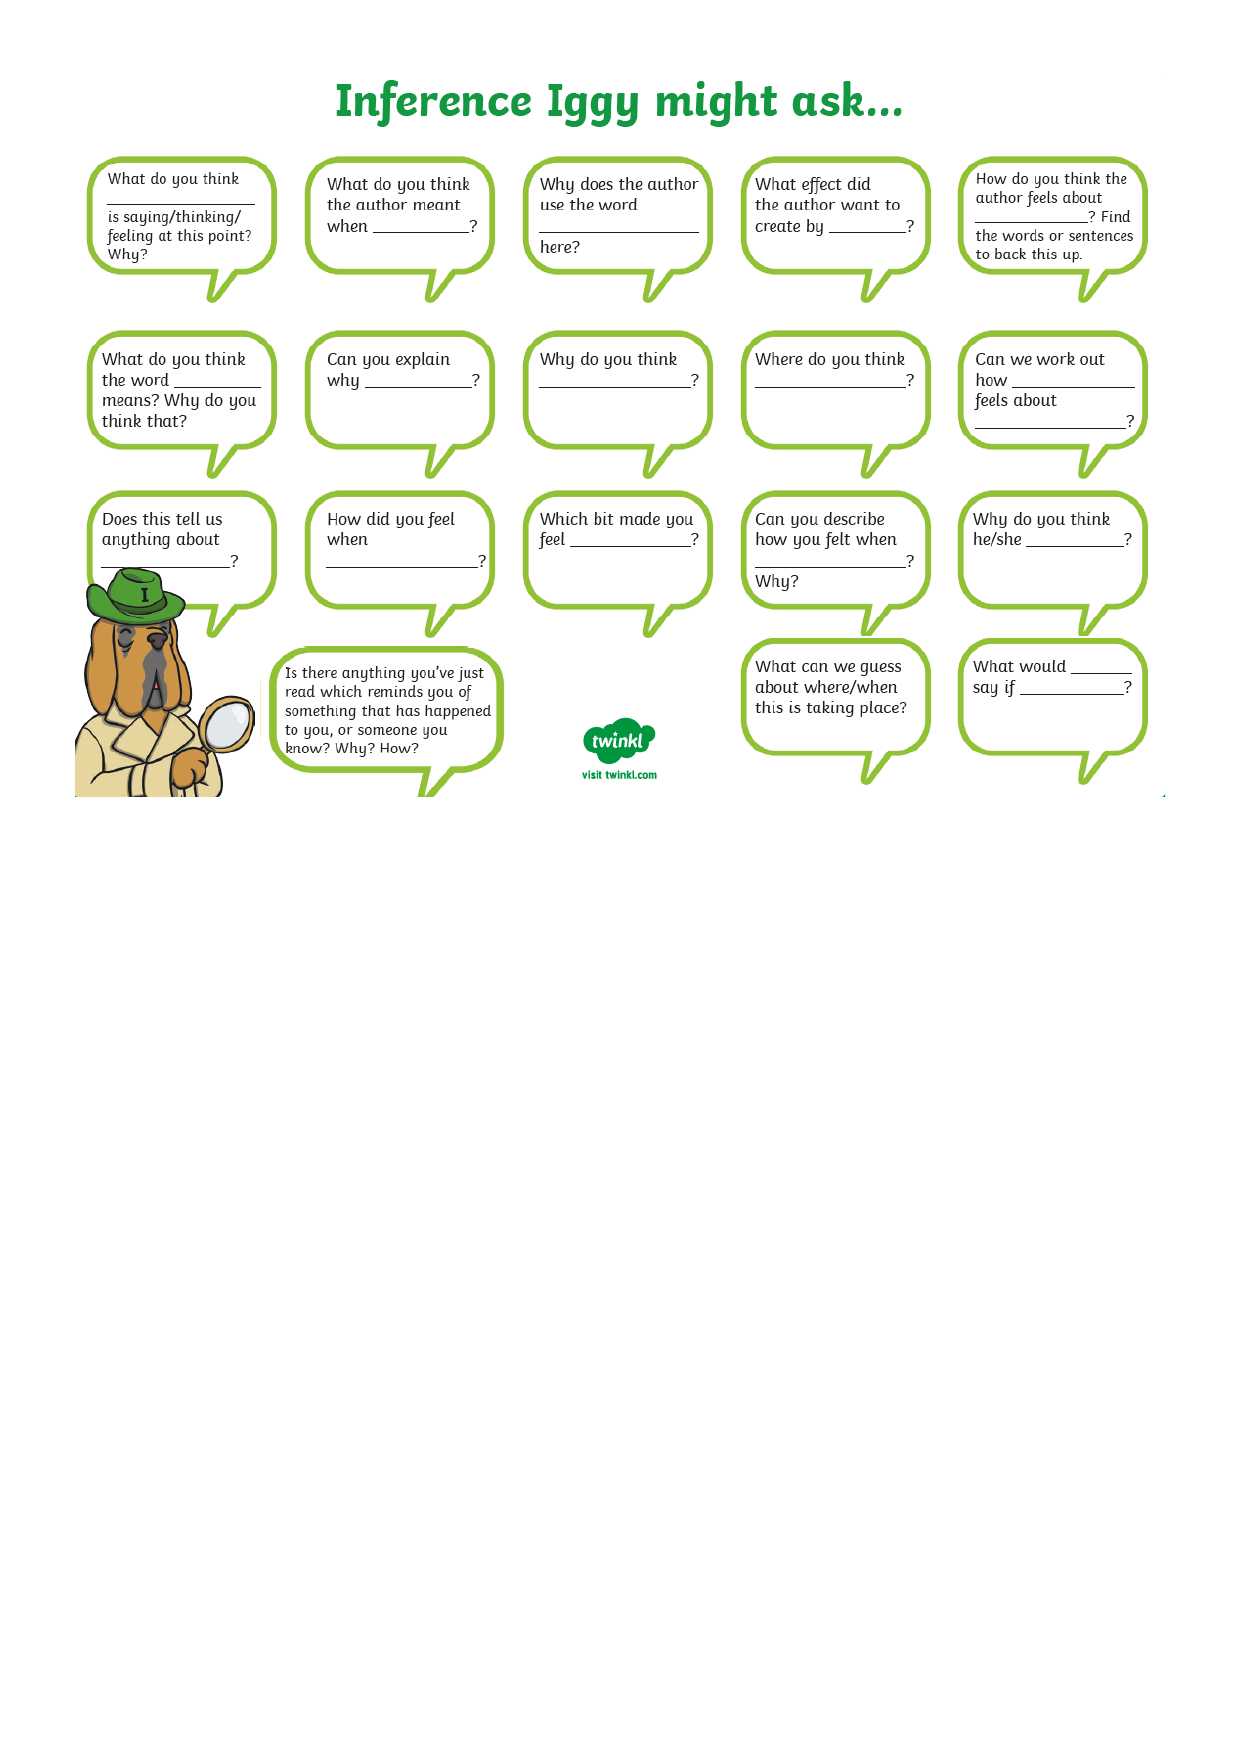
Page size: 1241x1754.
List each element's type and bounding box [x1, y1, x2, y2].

picture [75, 75, 1166, 797]
